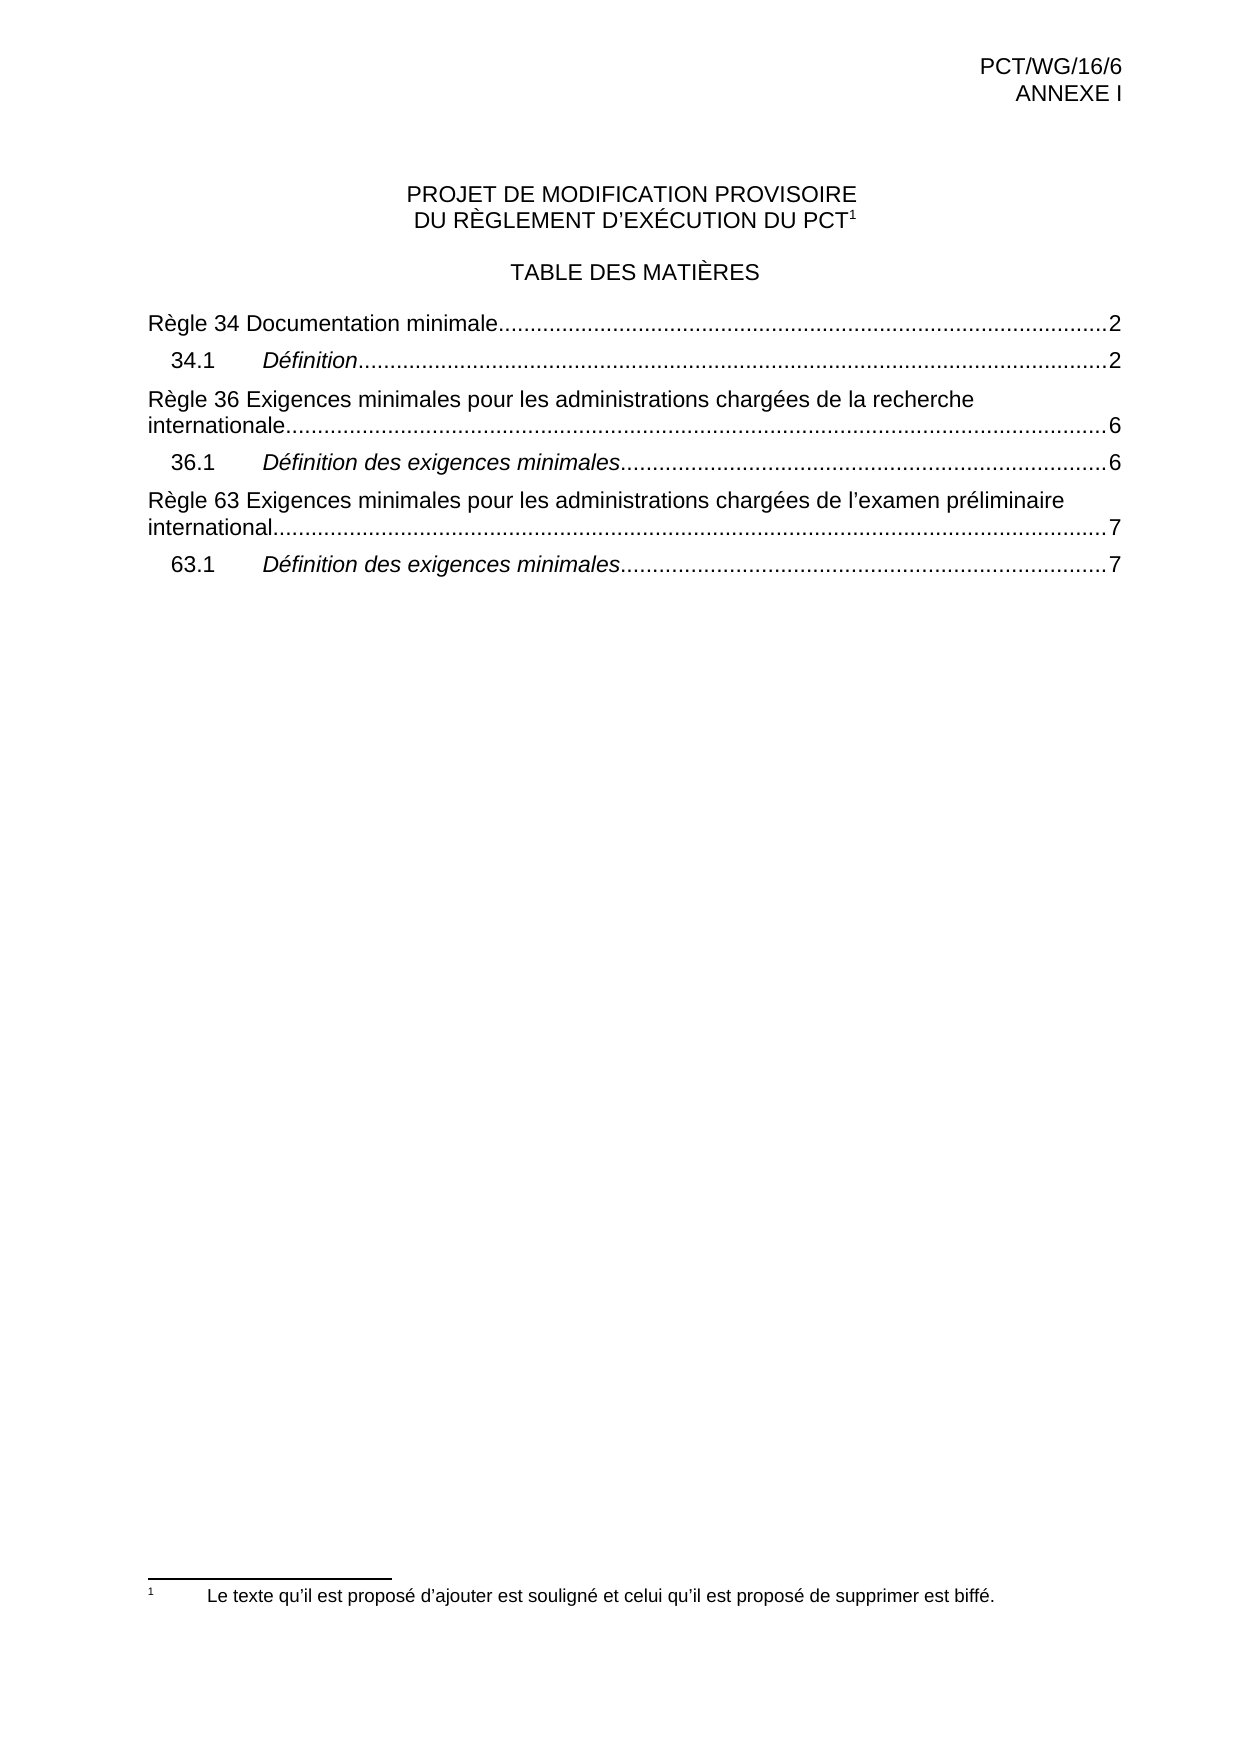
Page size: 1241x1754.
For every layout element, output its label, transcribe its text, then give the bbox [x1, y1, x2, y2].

text 36.1 Définition des exigences minimales 6 [171, 449, 1122, 475]
text Règle 36 Exigences minimales pour les administrations chargées de la recherche internationale 6 [148, 386, 1122, 438]
text 63.1 Définition des exigences minimales 7 [171, 551, 1122, 577]
text PROJET DE MODIFICATION PROVISOIRE DU RÈGLEMENT D’EXÉCUTION DU PCT [148, 181, 1122, 233]
text Règle 34 Documentation minimale 2 [148, 310, 1122, 336]
text Table des matières [148, 258, 1122, 285]
text 34.1 Définition 2 [171, 347, 1122, 373]
text Règle 63 Exigences minimales pour les administrations chargées de l’examen préliminaire international 7 [148, 487, 1122, 540]
